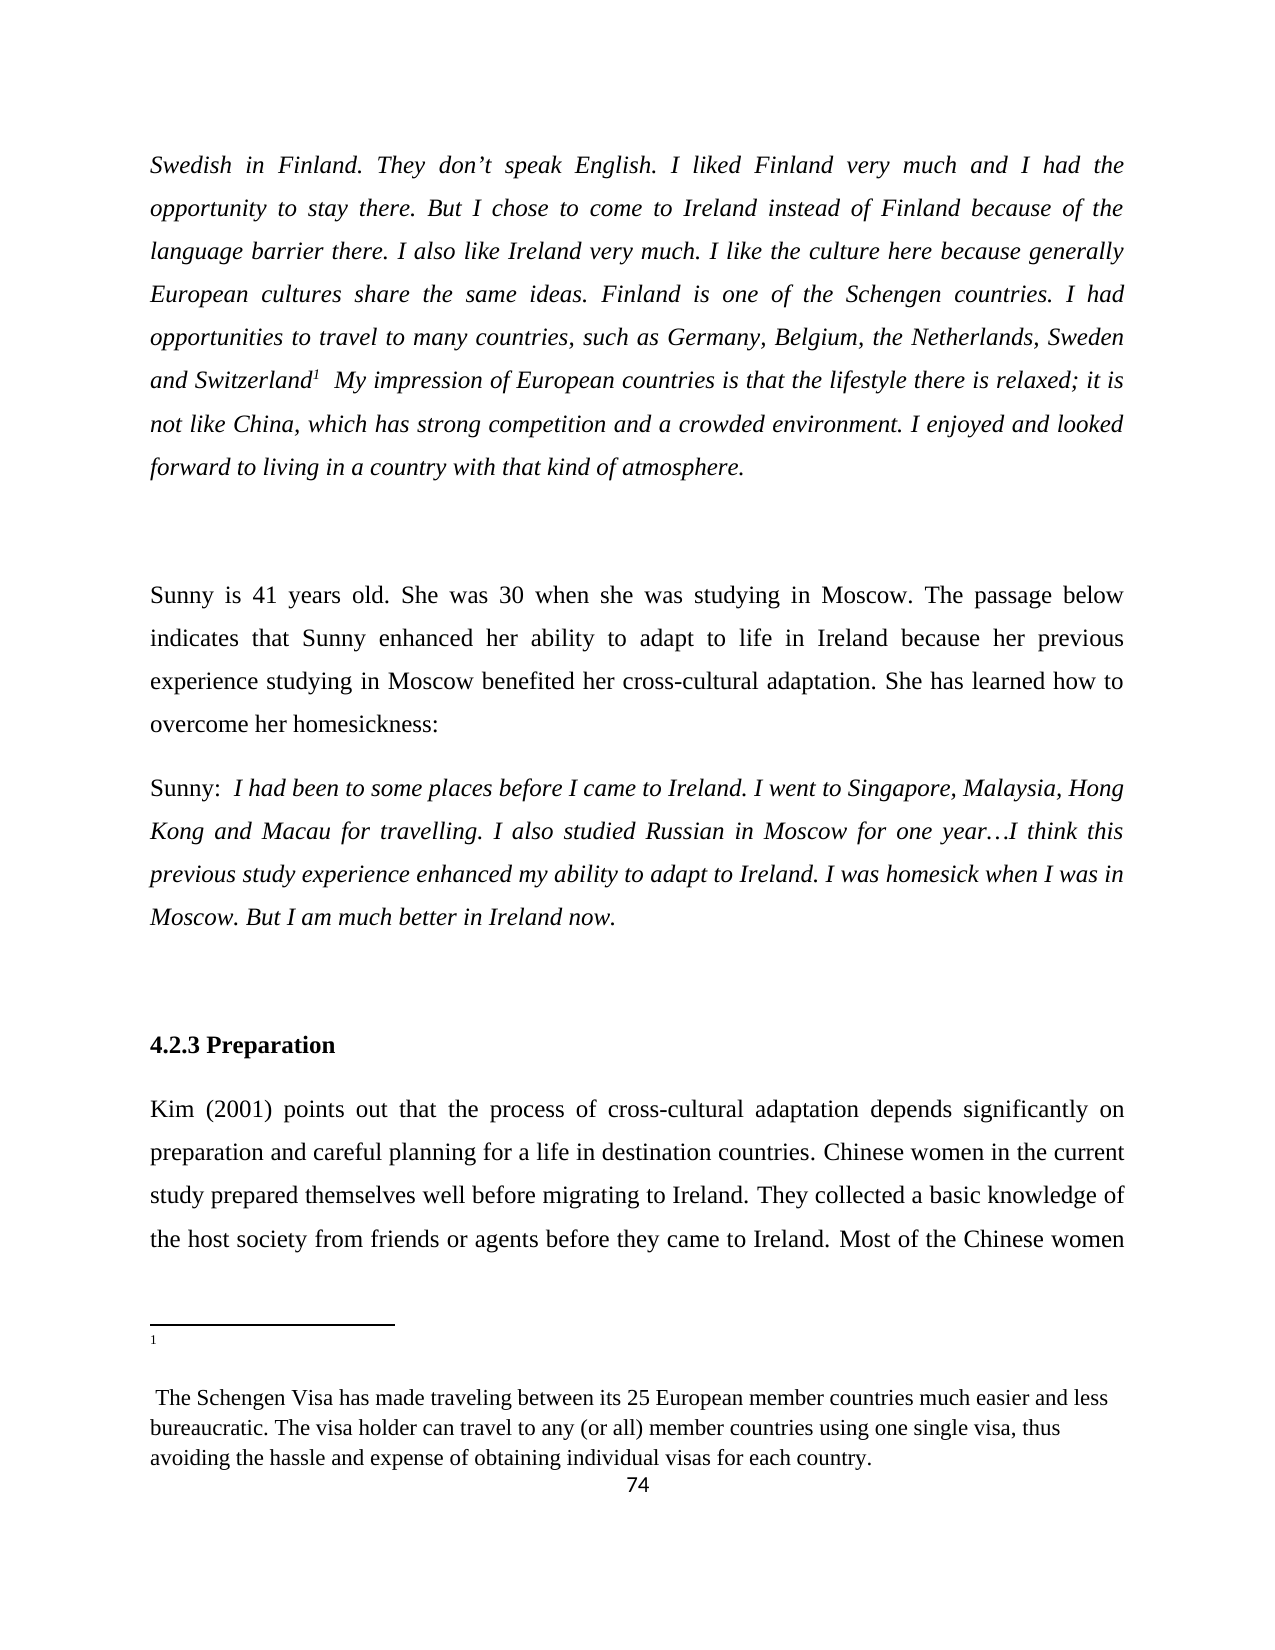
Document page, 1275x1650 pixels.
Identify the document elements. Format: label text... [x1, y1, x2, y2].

text Sunny is 41 years old. She was 30 when she was studying in Moscow. The passage below indicates that Sunny enhanced her ability to adapt to life in Ireland because her previous experience studying in Moscow benefited her cross-cultural adaptation. She has learned how to overcome her homesickness: [150, 580, 1125, 738]
text 4.2.3 Preparation [150, 1030, 1125, 1059]
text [150, 150, 1125, 481]
text Sunny: I had been to some places before I came to Ireland. I went to Singapore, Malaysia, Hong Kong and Macau for travelling. I also studied Russian in Moscow for one year…I think this previous study experience enhanced my ability to adapt to Ireland. I was homesick when I was in Moscow. But I am much better in Ireland now. [150, 773, 1125, 931]
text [150, 1094, 1125, 1252]
